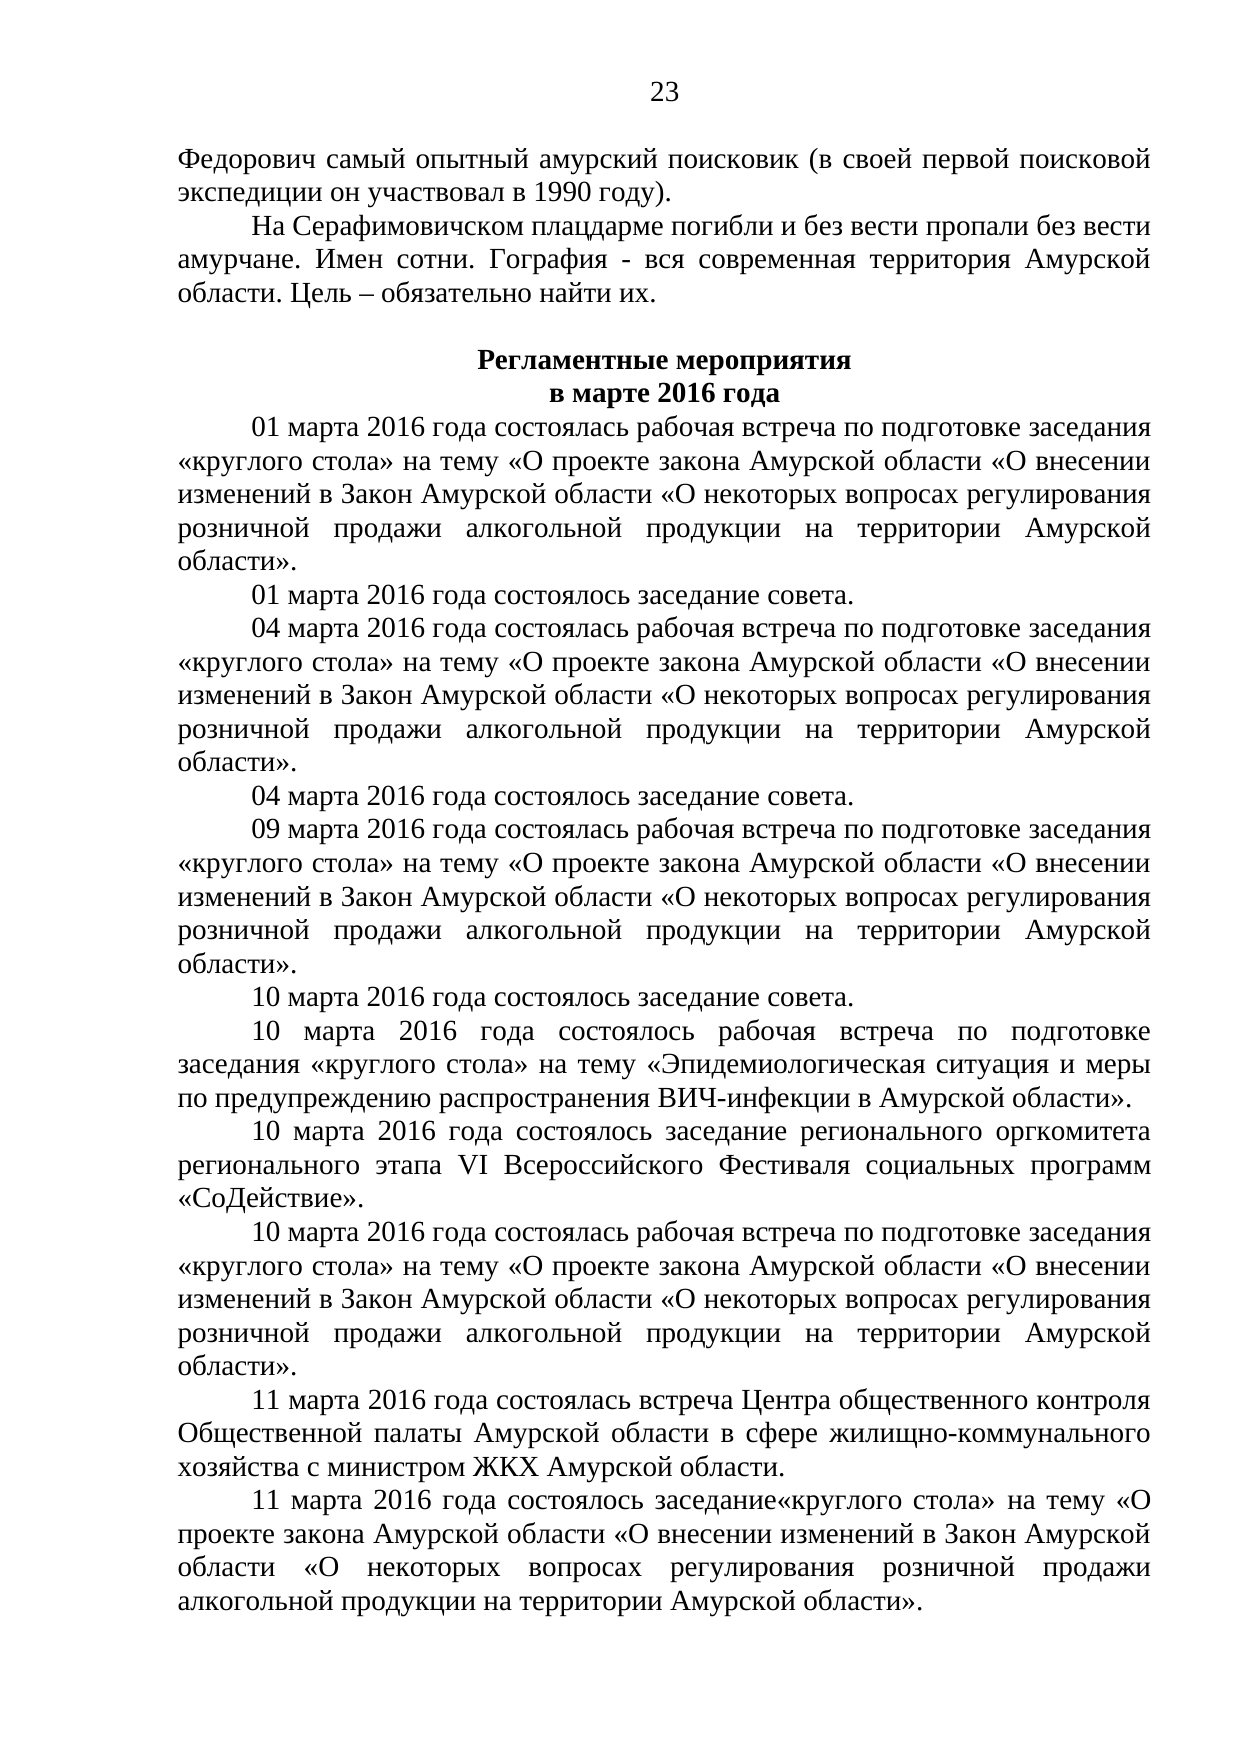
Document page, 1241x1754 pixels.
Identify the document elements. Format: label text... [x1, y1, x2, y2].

text 11 марта 2016 года состоялась встреча Центра общественного контроля Общественной палаты Амурской области в сфере жилищно-коммунального хозяйства с министром ЖКХ Амурской области. [177, 1046, 1152, 1147]
text 11 марта 2016 года состоялась встреча членов Общественной палаты Амурской области и активной молодежи с прокурором Амурской области. [177, 1281, 1152, 1348]
text 09 марта 2016 года состоялась рабочая встреча по подготовке заседания «круглого стола» на тему «О проекте закона Амурской области «О внесении изменений в Закон Амурской области «О некоторых вопросах регулирования розничной продажи алкогольной продукции на территории Амурской области». [177, 476, 1152, 644]
text 01 марта 2016 года состоялось заседание совета. [177, 241, 1152, 275]
text 04 марта 2016 года состоялось заседание совета. [177, 443, 1152, 476]
text 10 марта 2016 года состоялась рабочая встреча по подготовке заседания «круглого стола» на тему «О проекте закона Амурской области «О внесении изменений в Закон Амурской области «О некоторых вопросах регулирования розничной продажи алкогольной продукции на территории Амурской области». [177, 879, 1152, 1046]
text 10 марта 2016 года состоялось рабочая встреча по подготовке заседания «круглого стола» на тему «Эпидемиологическая ситуация и меры по предупреждению распространения ВИЧ-инфекции в Амурской области». [177, 677, 1152, 778]
text 11 марта 2016 года состоялось заседание«круглого стола» на тему «О проекте закона Амурской области «О внесении изменений в Закон Амурской области «О некоторых вопросах регулирования розничной продажи алкогольной продукции на территории Амурской области». [177, 1147, 1152, 1281]
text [177, 141, 1152, 241]
text 14 марта 2016 года состоялось заседание конкурсной комиссии по проведению конкурса для отбора кандидатов в состав Общественного совета при министерстве социальной защиты населения Амурской области. [177, 1348, 1152, 1449]
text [177, 1482, 1152, 1583]
text 04 марта 2016 года состоялась рабочая встреча по подготовке заседания «круглого стола» на тему «О проекте закона Амурской области «О внесении изменений в Закон Амурской области «О некоторых вопросах регулирования розничной продажи алкогольной продукции на территории Амурской области». [177, 275, 1152, 443]
text 10 марта 2016 года состоялось заседание регионального оргкомитета регионального этапа VI Всероссийского Фестиваля социальных программ «СоДействие». [177, 778, 1152, 879]
text 15 марта 2016 года состоялось заседание совета. [177, 1449, 1152, 1482]
text 10 марта 2016 года состоялось заседание совета. [177, 644, 1152, 677]
